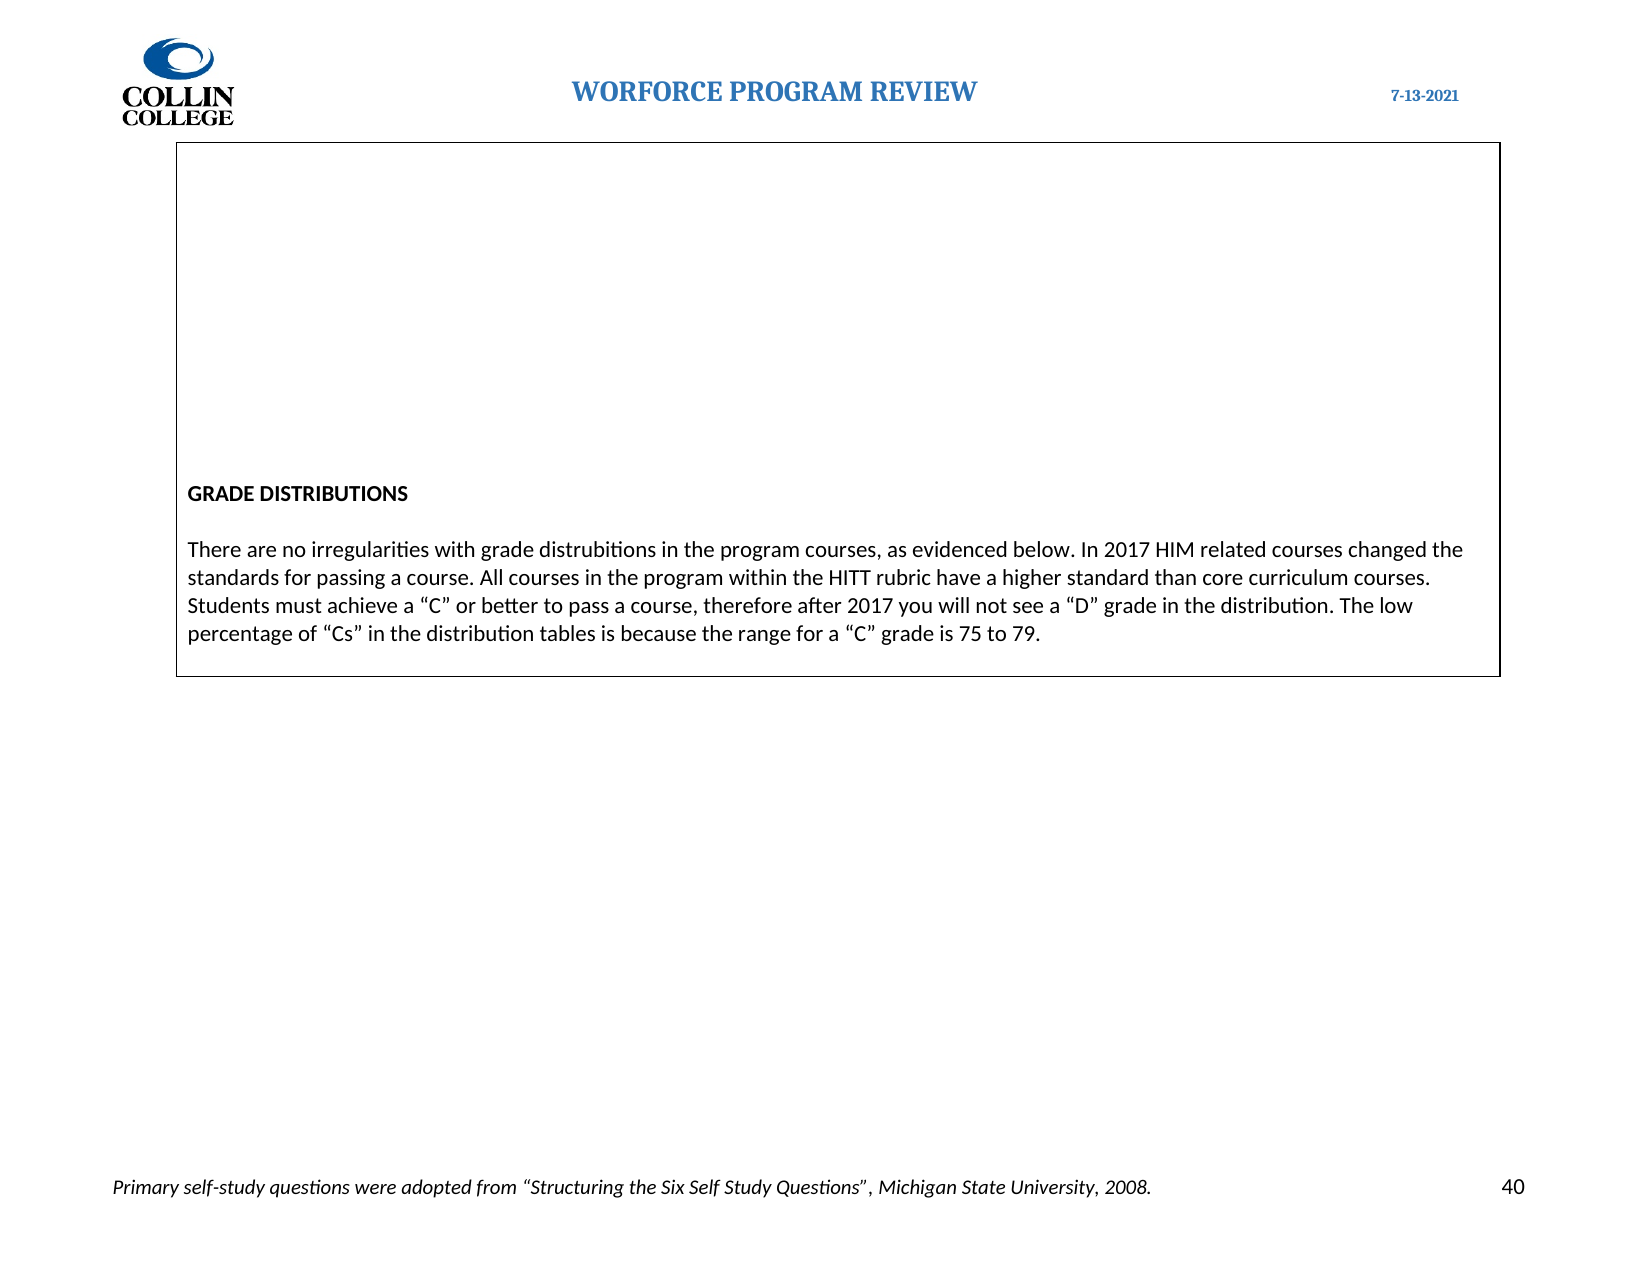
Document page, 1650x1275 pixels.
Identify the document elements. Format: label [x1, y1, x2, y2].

picture [120, 34, 236, 128]
